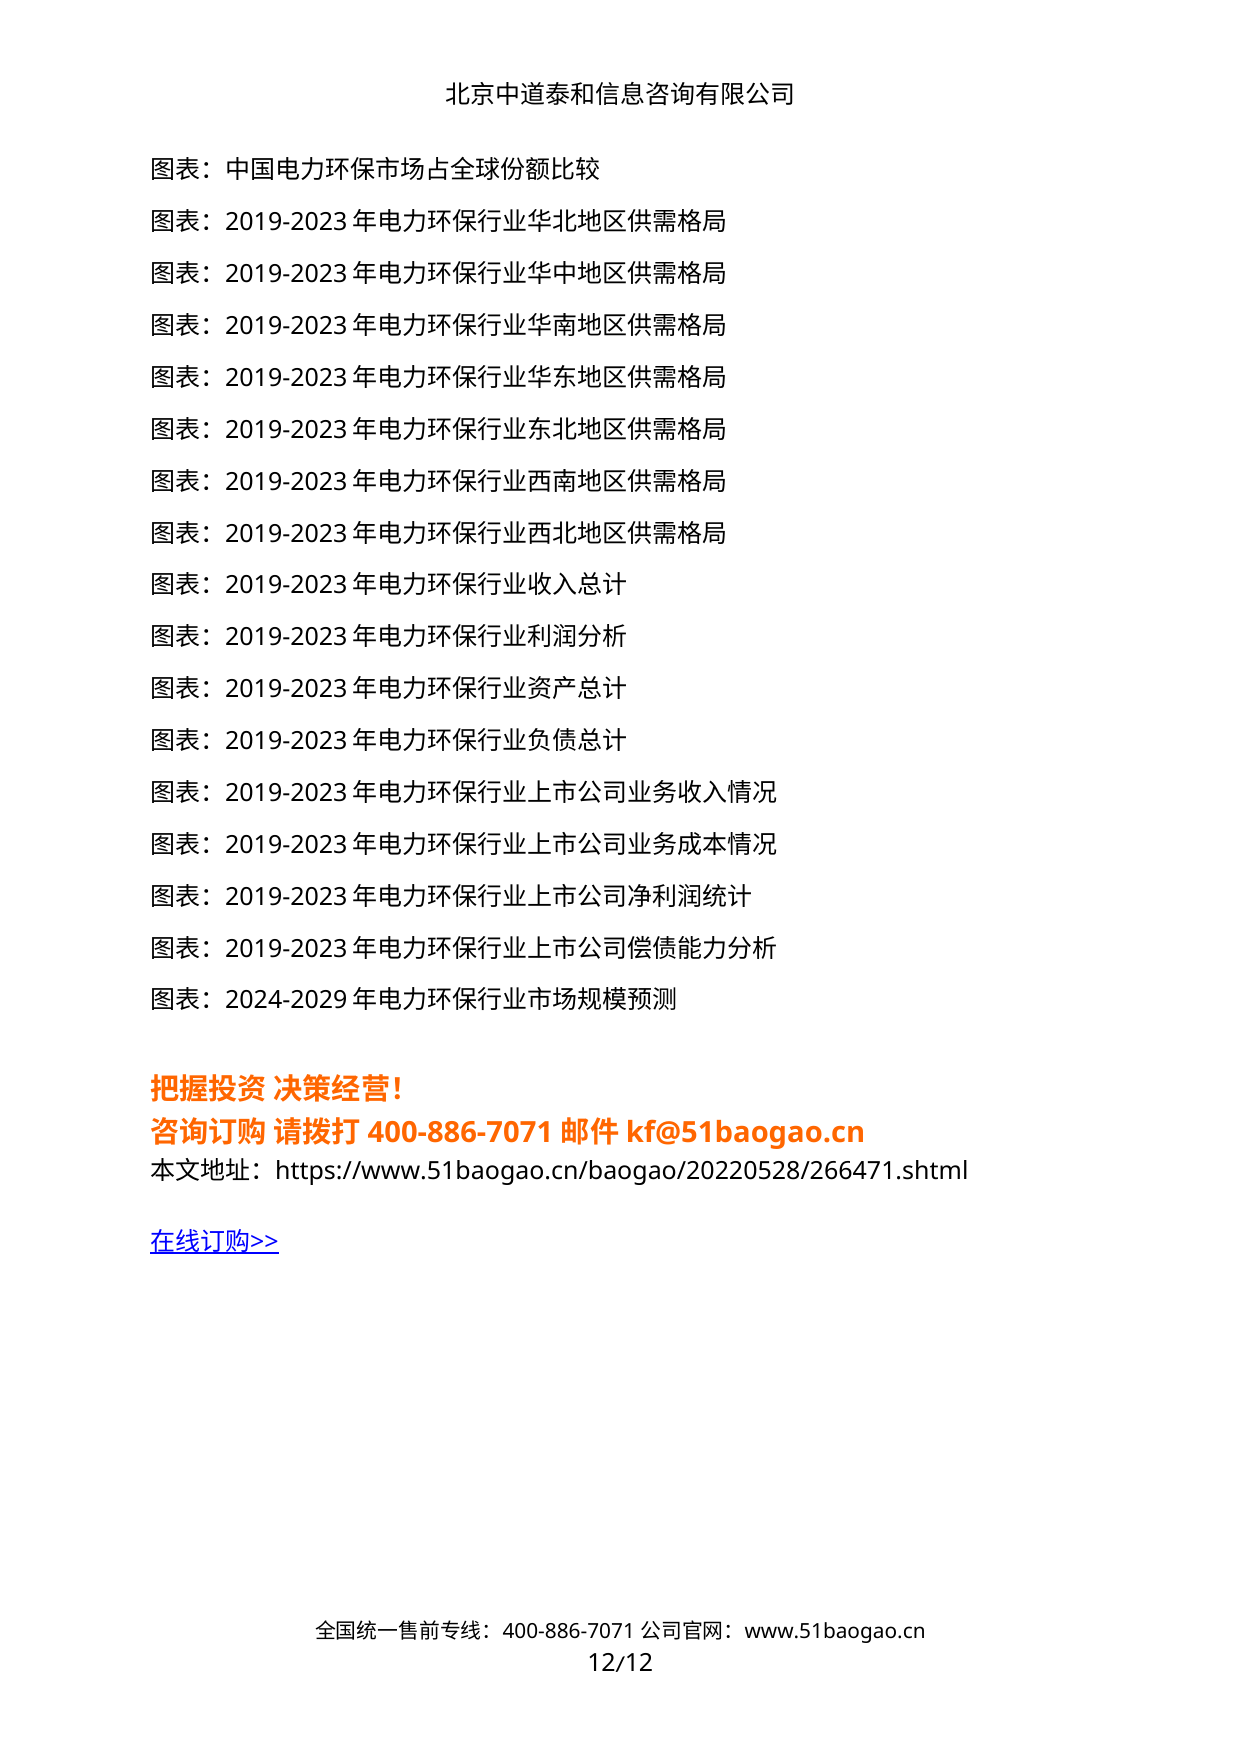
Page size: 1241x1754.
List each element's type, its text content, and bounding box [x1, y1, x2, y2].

text 图表：2019-2023年电力环保行业利润分析 [150, 617, 1090, 653]
text 图表：2019-2023年电力环保行业华中地区供需格局 [150, 254, 1090, 290]
text 图表：2024-2029年电力环保行业市场规模预测 [150, 980, 1090, 1016]
text 图表：2019-2023年电力环保行业收入总计 [150, 565, 1090, 601]
text 图表：2019-2023年电力环保行业华北地区供需格局 [150, 202, 1090, 238]
text 图表：2019-2023年电力环保行业上市公司偿债能力分析 [150, 928, 1090, 964]
text 在线订购>> [150, 1187, 1090, 1257]
text 图表：中国电力环保市场占全球份额比较 [150, 150, 1090, 186]
text 图表：2019-2023年电力环保行业华东地区供需格局 [150, 357, 1090, 394]
text 图表：2019-2023年电力环保行业华南地区供需格局 [150, 306, 1090, 342]
text 图表：2019-2023年电力环保行业西北地区供需格局 [150, 513, 1090, 549]
text 图表：2019-2023年电力环保行业东北地区供需格局 [150, 409, 1090, 446]
text 图表：2019-2023年电力环保行业上市公司业务成本情况 [150, 824, 1090, 861]
text 图表：2019-2023年电力环保行业负债总计 [150, 721, 1090, 757]
text 图表：2019-2023年电力环保行业资产总计 [150, 669, 1090, 705]
text 图表：2019-2023年电力环保行业西南地区供需格局 [150, 461, 1090, 497]
text 图表：2019-2023年电力环保行业上市公司业务收入情况 [150, 772, 1090, 809]
text 把握投资 决策经营！咨询订购 请拨打 400-886-7071 邮件 kf@51baogao.cn本文地址：https://www.51baogao.cn/baogao/20220528/266471.shtml [150, 1032, 1090, 1187]
text 图表：2019-2023年电力环保行业上市公司净利润统计 [150, 876, 1090, 912]
